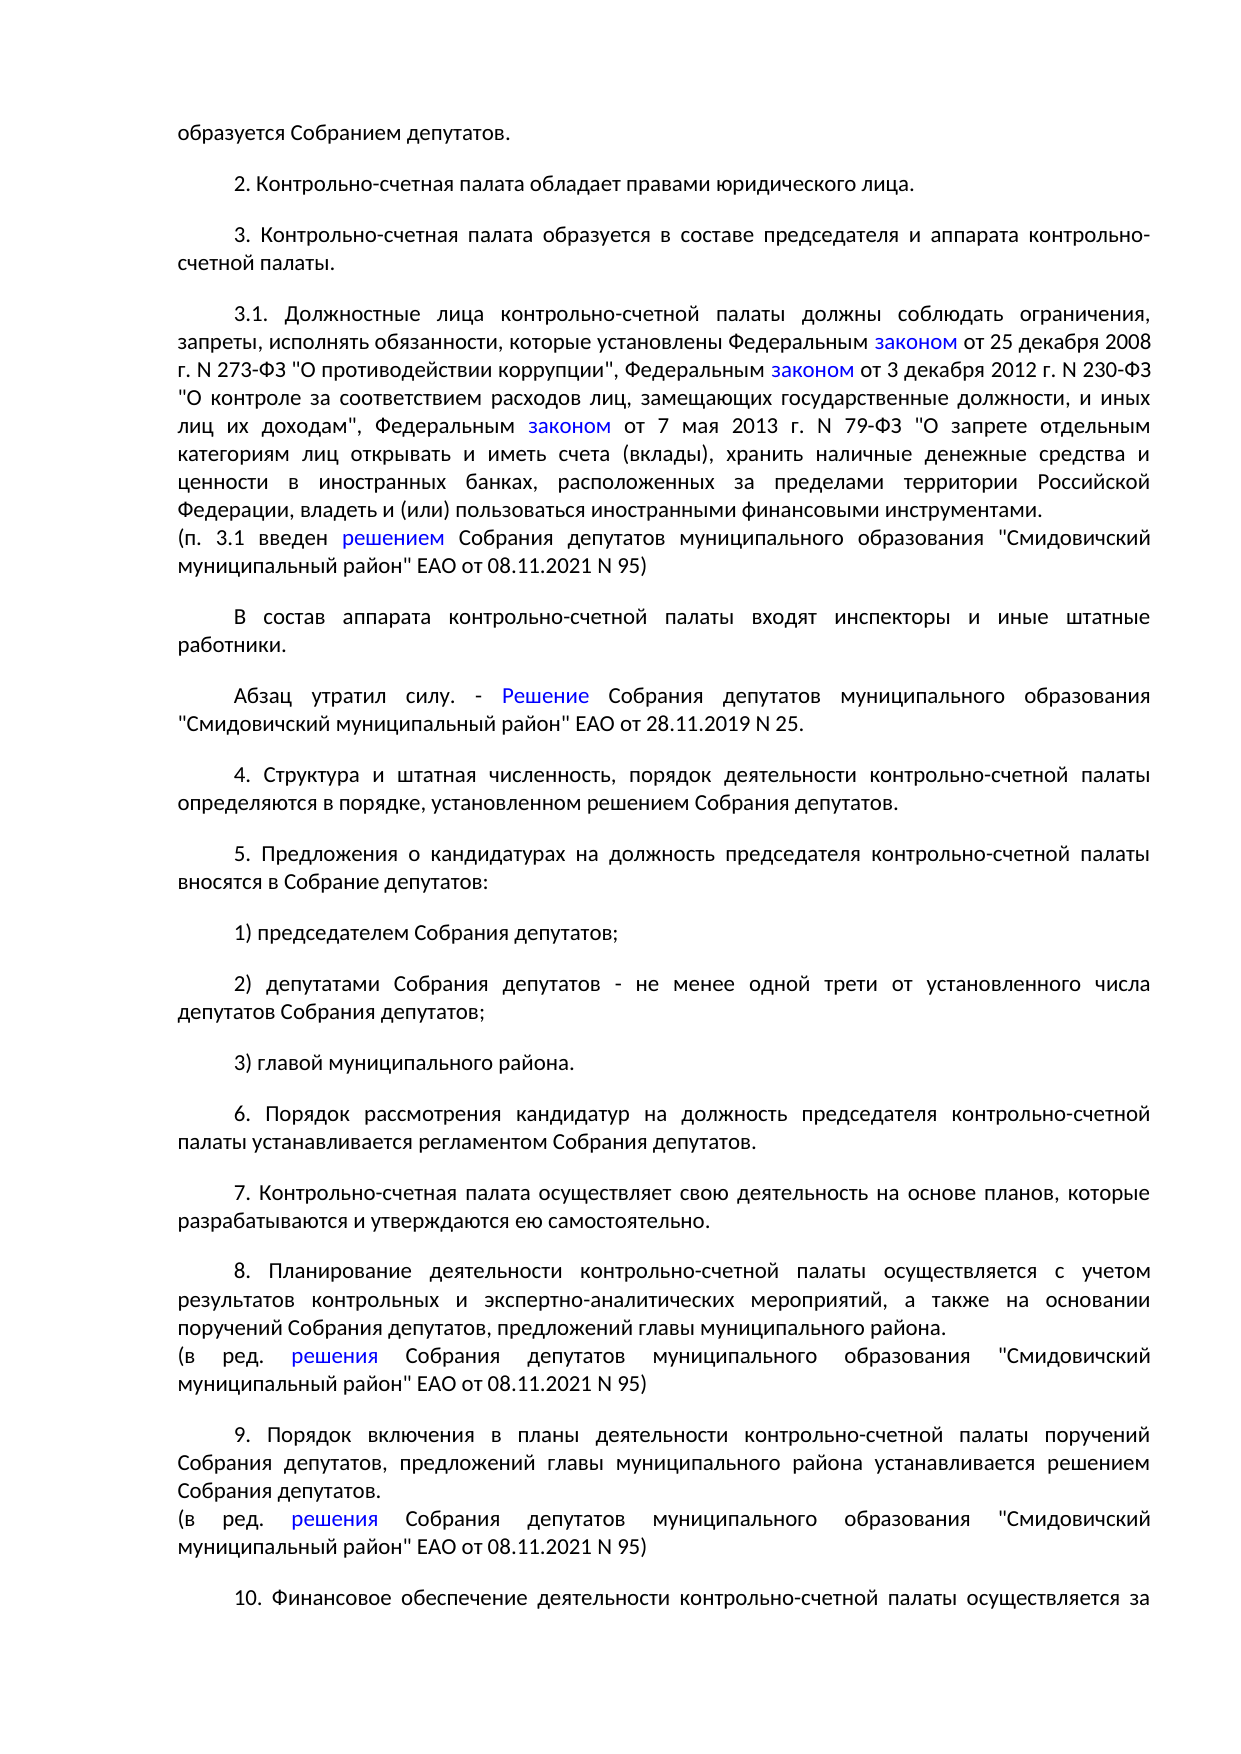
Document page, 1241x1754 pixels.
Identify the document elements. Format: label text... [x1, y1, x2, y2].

text 3. Контрольно-счетная палата образуется в составе председателя и аппарата контрольно-счетной палаты. [177, 220, 1152, 276]
text Абзац утратил силу. - Решение Собрания депутатов муниципального образования "Смидовичский муниципальный район" ЕАО от 28.11.2019 N 25. [177, 681, 1152, 737]
text 9. Порядок включения в планы деятельности контрольно-счетной палаты поручений Собрания депутатов, предложений главы муниципального района устанавливается решением Собрания депутатов. [177, 1420, 1152, 1504]
text 6. Порядок рассмотрения кандидатур на должность председателя контрольно-счетной палаты устанавливается регламентом Собрания депутатов. [177, 1099, 1152, 1155]
text 4. Структура и штатная численность, порядок деятельности контрольно-счетной палаты определяются в порядке, установленном решением Собрания депутатов. [177, 760, 1152, 816]
text 3) главой муниципального района. [177, 1048, 1152, 1076]
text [177, 118, 1152, 146]
text 5. Предложения о кандидатурах на должность председателя контрольно-счетной палаты вносятся в Собрание депутатов: [177, 839, 1152, 895]
text 1) председателем Собрания депутатов; [177, 918, 1152, 946]
text 2. Контрольно-счетная палата обладает правами юридического лица. [177, 169, 1152, 197]
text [177, 1583, 1152, 1611]
text (в ред. решения Собрания депутатов муниципального образования "Смидовичский муниципальный район" ЕАО от 08.11.2021 N 95) [177, 1341, 1152, 1397]
text 7. Контрольно-счетная палата осуществляет свою деятельность на основе планов, которые разрабатываются и утверждаются ею самостоятельно. [177, 1178, 1152, 1234]
text В состав аппарата контрольно-счетной палаты входят инспекторы и иные штатные работники. [177, 602, 1152, 658]
text 3.1. Должностные лица контрольно-счетной палаты должны соблюдать ограничения, запреты, исполнять обязанности, которые установлены Федеральным законом от 25 декабря 2008 г. N 273-ФЗ "О противодействии коррупции", Федеральным законом от 3 декабря 2012 г. N 230-ФЗ "О контроле за соответствием расходов лиц, замещающих государственные должности, и иных лиц их доходам", Федеральным законом от 7 мая 2013 г. N 79-ФЗ "О запрете отдельным категориям лиц открывать и иметь счета (вклады), хранить наличные денежные средства и ценности в иностранных банках, расположенных за пределами территории Российской Федерации, владеть и (или) пользоваться иностранными финансовыми инструментами. [177, 299, 1152, 523]
text (п. 3.1 введен решением Собрания депутатов муниципального образования "Смидовичский муниципальный район" ЕАО от 08.11.2021 N 95) [177, 523, 1152, 579]
text 8. Планирование деятельности контрольно-счетной палаты осуществляется с учетом результатов контрольных и экспертно-аналитических мероприятий, а также на основании поручений Собрания депутатов, предложений главы муниципального района. [177, 1257, 1152, 1341]
text (в ред. решения Собрания депутатов муниципального образования "Смидовичский муниципальный район" ЕАО от 08.11.2021 N 95) [177, 1504, 1152, 1560]
text 2) депутатами Собрания депутатов - не менее одной трети от установленного числа депутатов Собрания депутатов; [177, 969, 1152, 1025]
